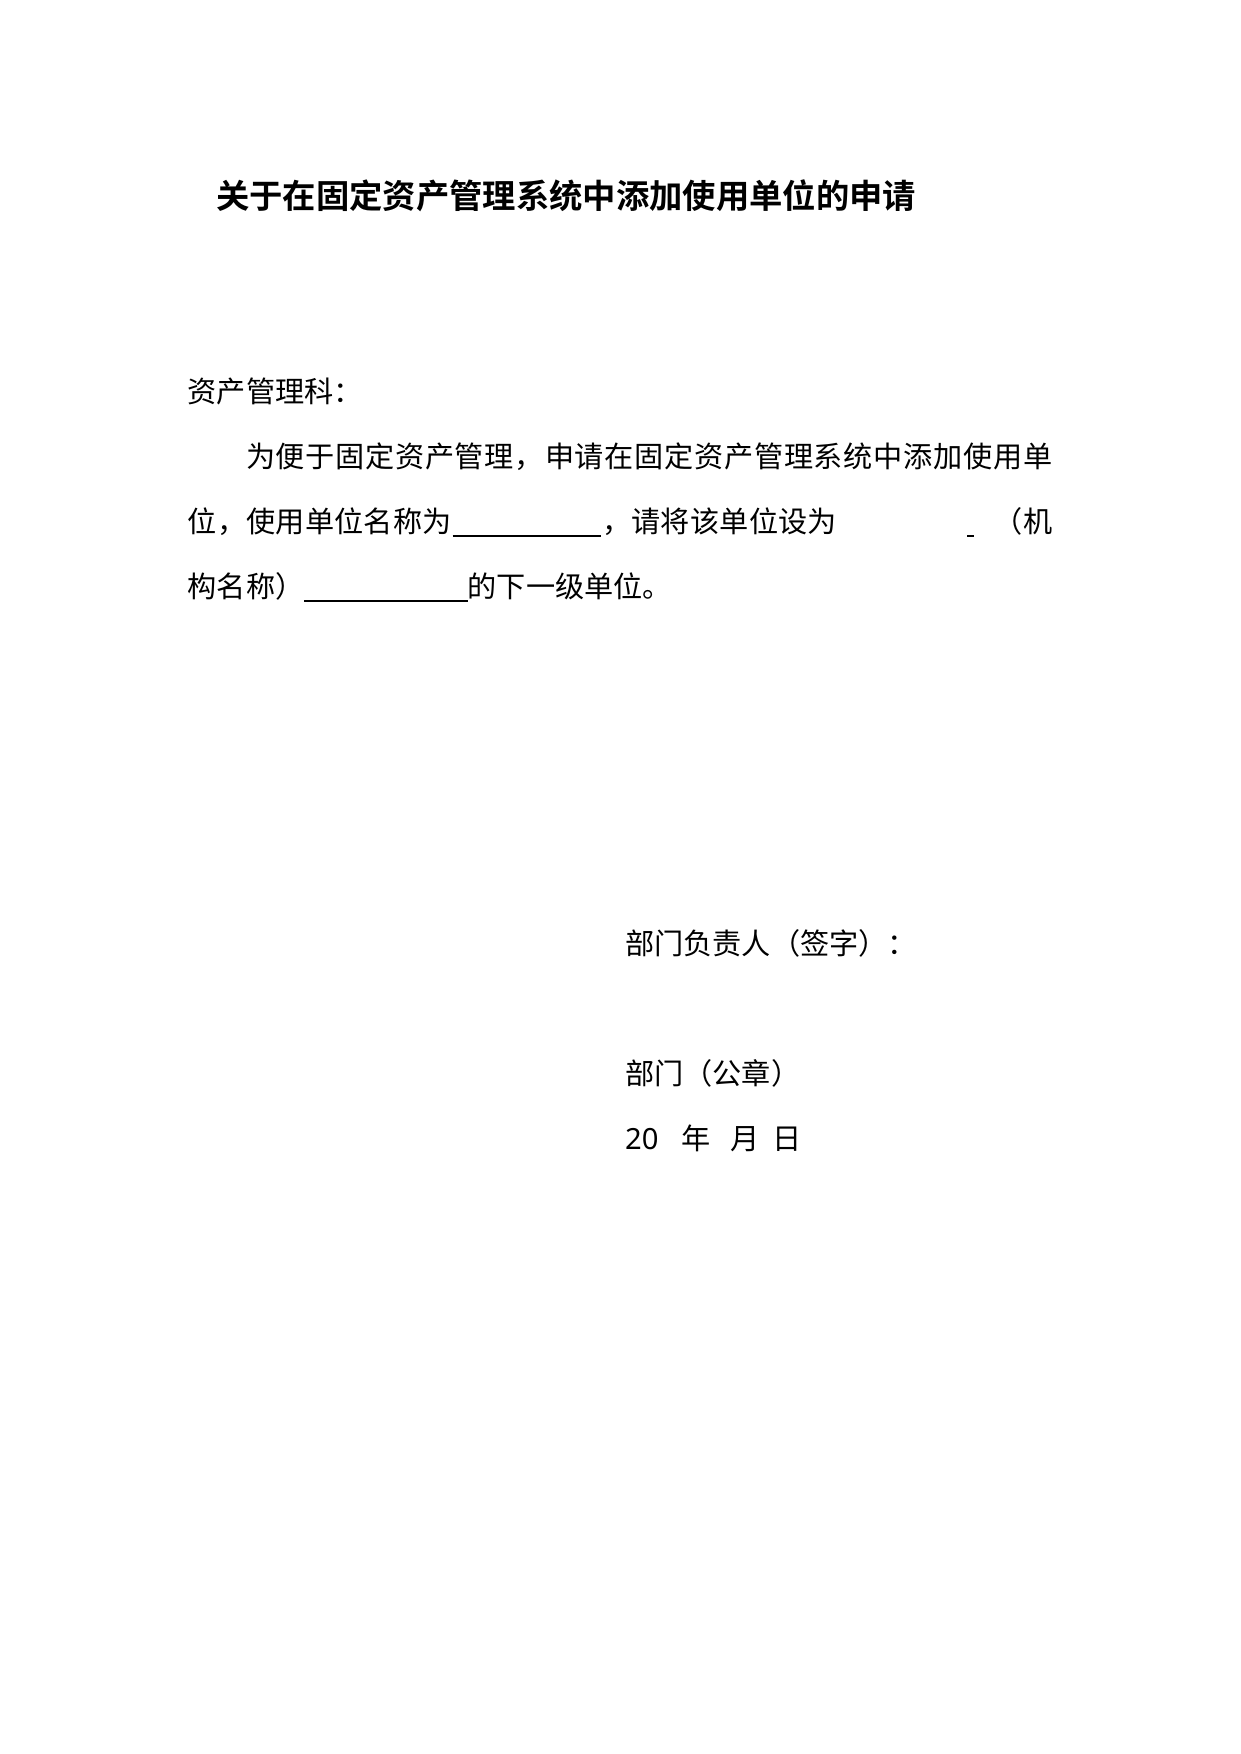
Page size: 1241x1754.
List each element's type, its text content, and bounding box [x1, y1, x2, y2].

text 20 年 月 日 [187, 1104, 1053, 1169]
text 资产管理科： [187, 357, 1053, 422]
text 部门负责人（签字）： [187, 909, 1053, 974]
text 关于在固定资产管理系统中添加使用单位的申请 [187, 162, 1053, 227]
text 部门（公章） [187, 1039, 1053, 1104]
text 为便于固定资产管理，申请在固定资产管理系统中添加使用单位，使用单位名称为 ，请将该单位设为 （机构名称） 的下一级单位。 [187, 422, 1053, 617]
